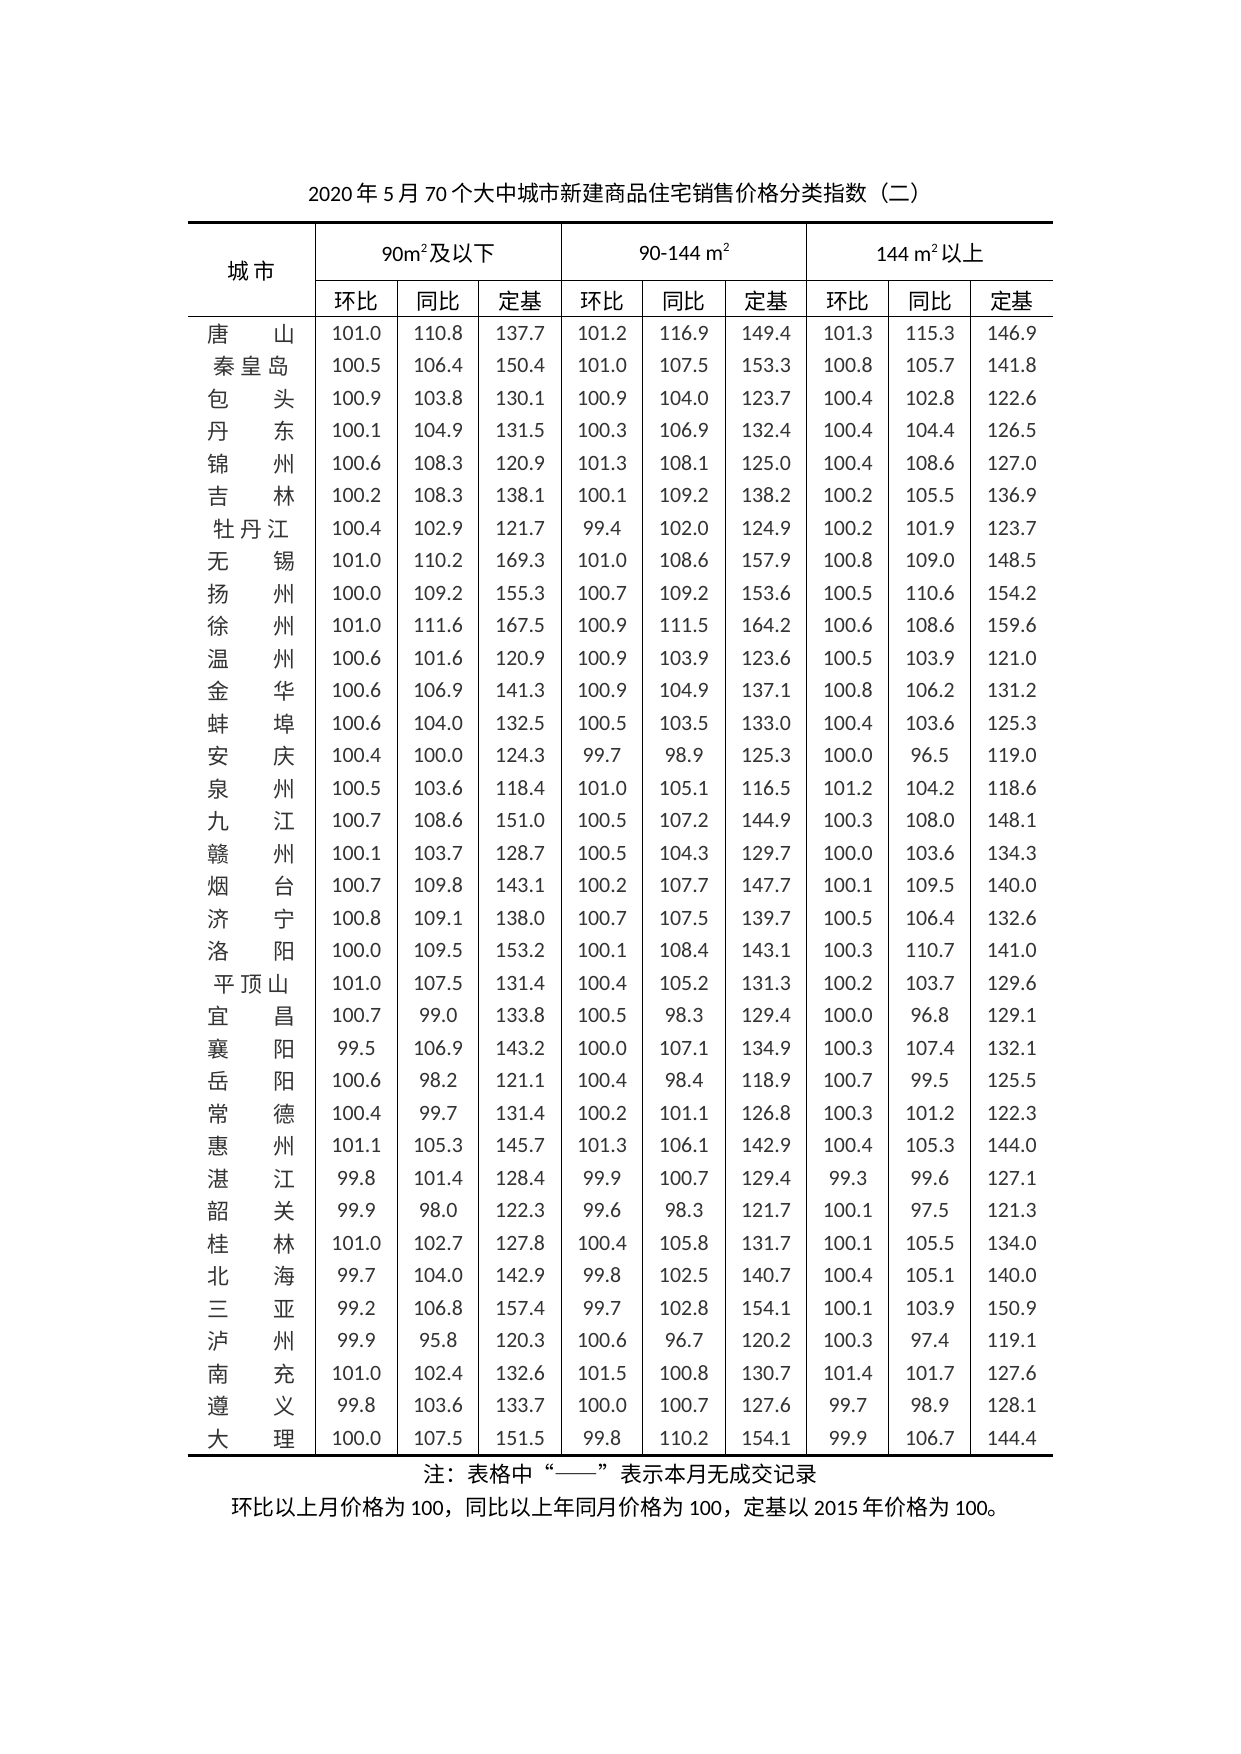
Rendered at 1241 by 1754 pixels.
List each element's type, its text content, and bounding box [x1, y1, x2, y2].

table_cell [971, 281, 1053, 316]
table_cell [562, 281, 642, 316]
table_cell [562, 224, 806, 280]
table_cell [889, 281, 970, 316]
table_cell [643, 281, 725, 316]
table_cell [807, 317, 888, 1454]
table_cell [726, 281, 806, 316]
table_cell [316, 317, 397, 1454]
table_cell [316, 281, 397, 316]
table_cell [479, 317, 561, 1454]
text 环比以上月价格为100，同比以上年同月价格为100，定基以2015年价格为100。 [187, 1489, 1053, 1522]
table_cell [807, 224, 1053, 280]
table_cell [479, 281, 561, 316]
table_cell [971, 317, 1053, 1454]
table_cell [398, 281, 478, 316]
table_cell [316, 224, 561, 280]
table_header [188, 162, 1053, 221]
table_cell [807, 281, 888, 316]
text 注：表格中“——”表示本月无成交记录 [187, 1457, 1053, 1489]
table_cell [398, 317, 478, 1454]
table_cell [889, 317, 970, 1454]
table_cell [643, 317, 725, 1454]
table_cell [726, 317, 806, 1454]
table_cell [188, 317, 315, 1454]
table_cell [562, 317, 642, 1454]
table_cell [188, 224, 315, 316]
